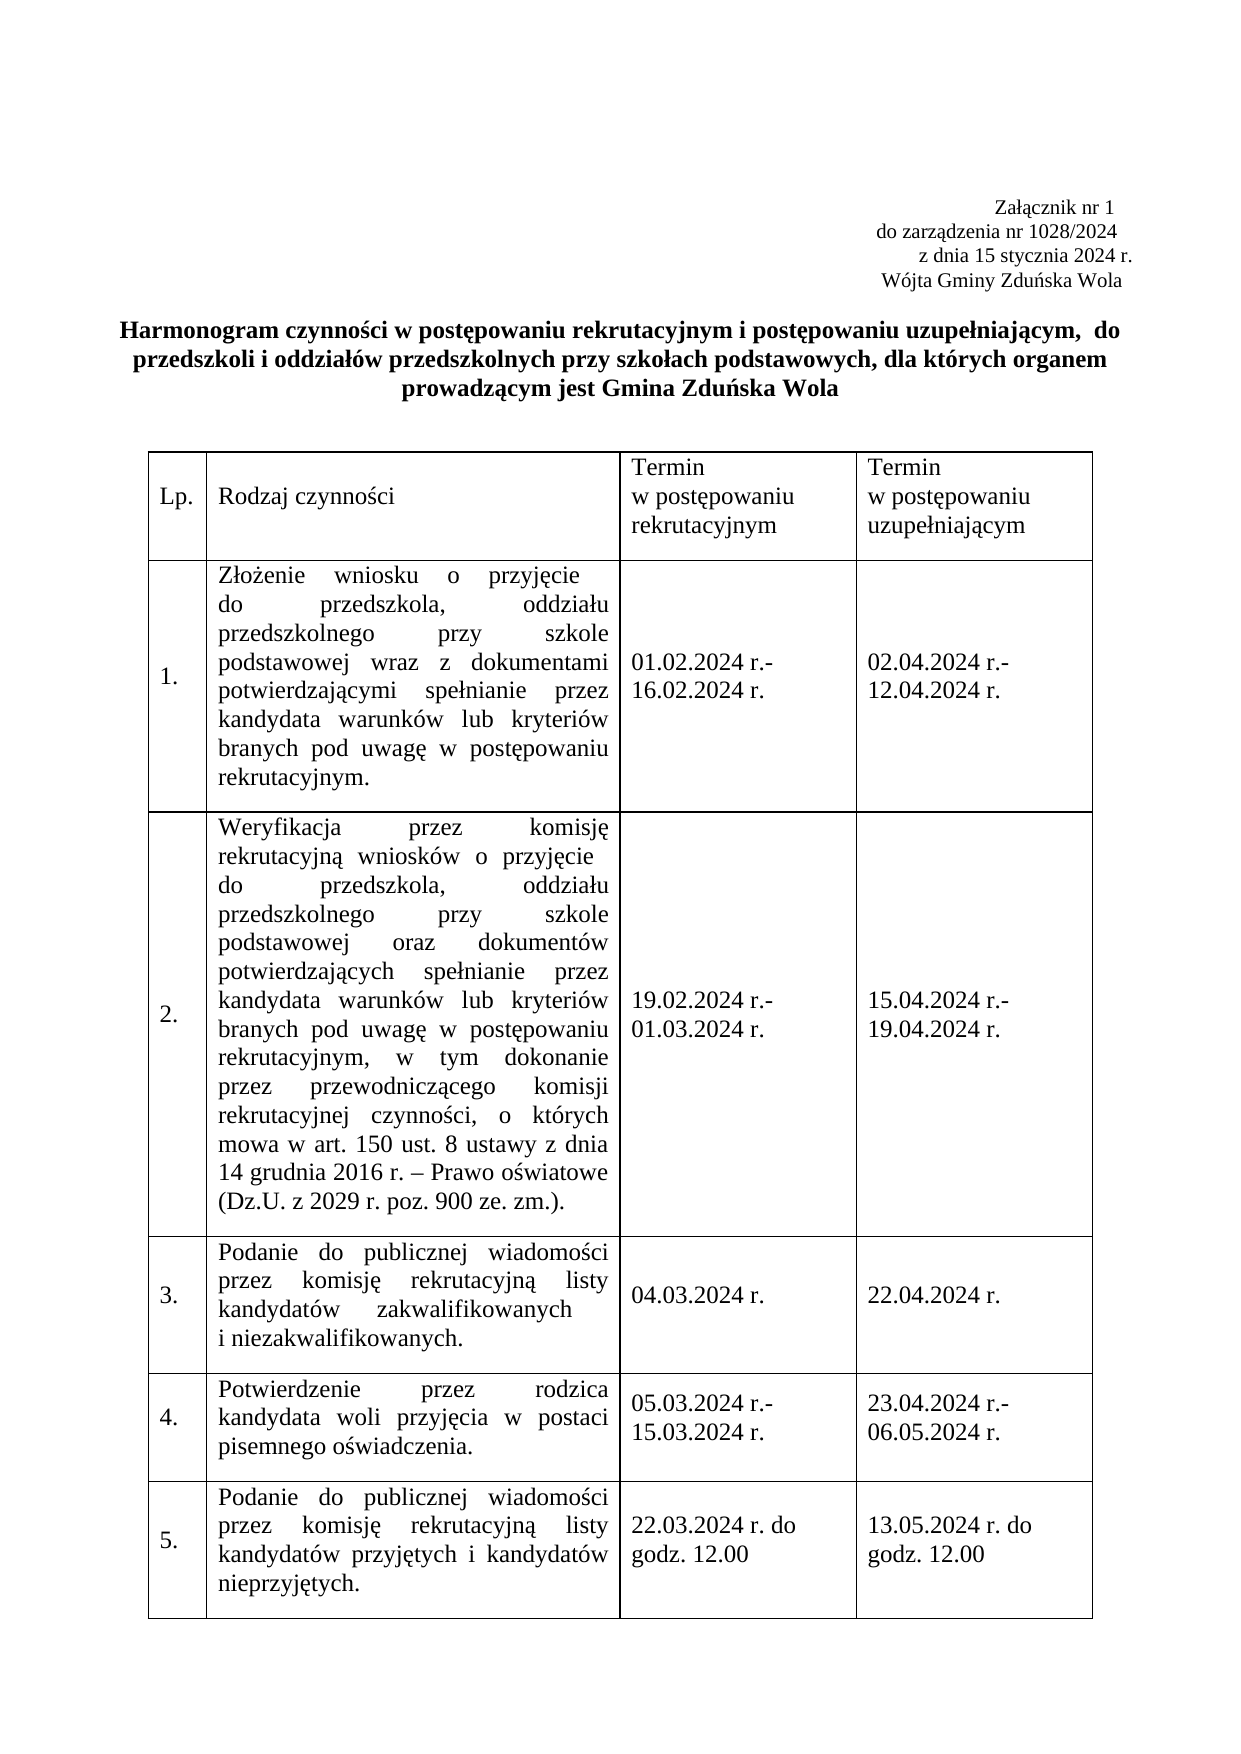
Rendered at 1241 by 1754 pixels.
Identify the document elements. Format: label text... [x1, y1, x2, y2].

table_header Lp. [149, 453, 206, 559]
table_cell 23.04.2024 r.- 06.05.2024 r. [857, 1374, 1092, 1481]
table_cell Złożenie wniosku o przyjęcie do przedszkola, oddziału przedszkolnego przy szkole podstawowej wraz z dokumentami potwierdzającymi spełnianie przez kandydata warunków lub kryteriów branych pod uwagę w postępowaniu rekrutacyjnym. [207, 561, 619, 811]
text Harmonogram czynności w postępowaniu rekrutacyjnym i postępowaniu uzupełniającym, do przedszkoli i oddziałów przedszkolnych przy szkołach podstawowych, dla których organem prowadzącym jest Gmina Zduńska Wola [75, 316, 1165, 402]
table_cell 01.02.2024 r.- 16.02.2024 r. [621, 561, 856, 811]
table_header Termin w postępowaniu rekrutacyjnym [621, 453, 856, 559]
table_cell Podanie do publicznej wiadomości przez komisję rekrutacyjną listy kandydatów przyjętych i kandydatów nieprzyjętych. [207, 1482, 619, 1618]
table_cell 1. [149, 561, 206, 811]
table_header Rodzaj czynności [207, 453, 619, 559]
text do zarządzenia nr 1028/2024 [739, 219, 1165, 243]
text Wójta Gminy Zduńska Wola [739, 267, 1165, 292]
table_cell 22.03.2024 r. do godz. 12.00 [621, 1482, 856, 1618]
table_header Termin w postępowaniu uzupełniającym [857, 453, 1092, 559]
table_cell 19.02.2024 r.- 01.03.2024 r. [621, 813, 856, 1236]
table_cell 05.03.2024 r.- 15.03.2024 r. [621, 1374, 856, 1481]
text z dnia 15 stycznia 2024 r. [812, 243, 1165, 267]
table_cell Potwierdzenie przez rodzica kandydata woli przyjęcia w postaci pisemnego oświadczenia. [207, 1374, 619, 1481]
table_cell 02.04.2024 r.- 12.04.2024 r. [857, 561, 1092, 811]
table_cell 5. [149, 1482, 206, 1618]
text Załącznik nr 1 [812, 195, 1165, 219]
table_cell 3. [149, 1237, 206, 1373]
table_cell 15.04.2024 r.- 19.04.2024 r. [857, 813, 1092, 1236]
table_cell 13.05.2024 r. do godz. 12.00 [857, 1482, 1092, 1618]
table_cell Weryfikacja przez komisję rekrutacyjną wniosków o przyjęcie do przedszkola, oddziału przedszkolnego przy szkole podstawowej oraz dokumentów potwierdzających spełnianie przez kandydata warunków lub kryteriów branych pod uwagę w postępowaniu rekrutacyjnym, w tym dokonanie przez przewodniczącego komisji rekrutacyjnej czynności, o których mowa w art. 150 ust. 8 ustawy z dnia 14 grudnia 2016 r. – Prawo oświatowe (Dz.U. z 2029 r. poz. 900 ze. zm.). [207, 813, 619, 1236]
table_cell 22.04.2024 r. [857, 1237, 1092, 1373]
table_cell 2. [149, 813, 206, 1236]
table_cell Podanie do publicznej wiadomości przez komisję rekrutacyjną listy kandydatów zakwalifikowanych i niezakwalifikowanych. [207, 1237, 619, 1373]
table_cell 4. [149, 1374, 206, 1481]
table_cell 04.03.2024 r. [621, 1237, 856, 1373]
